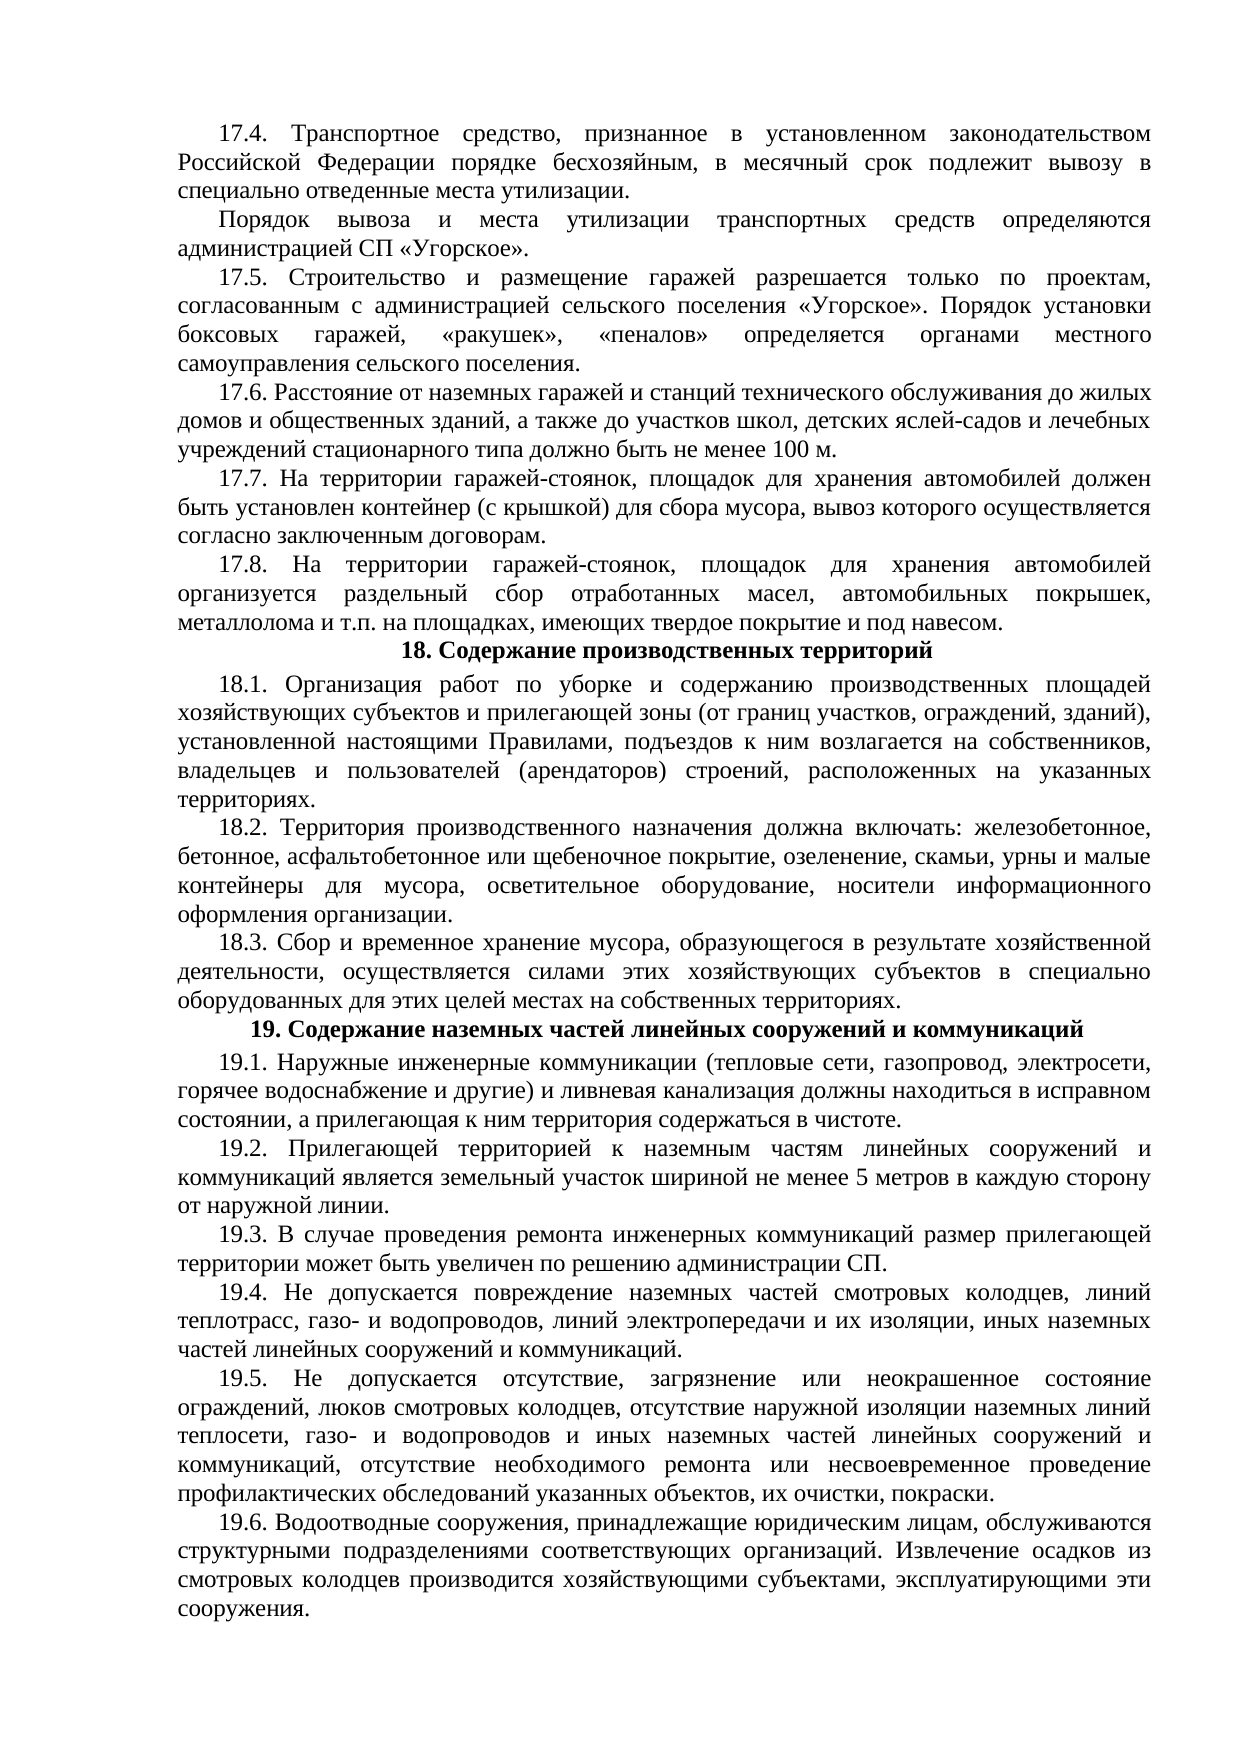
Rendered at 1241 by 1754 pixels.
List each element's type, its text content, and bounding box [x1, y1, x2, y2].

list 19.2. Прилегающей территорией к наземным частям линейных сооружений и коммуникаций является земельный участок шириной не менее в каждую сторону от наружной линии. [177, 1133, 1152, 1219]
list 18.2. Территория производственного назначения должна включать: железобетонное, бетонное, асфальтобетонное или щебеночное покрытие, озеленение, скамьи, урны и малые контейнеры для мусора, осветительное оборудование, носители информационного оформления организации. [177, 812, 1152, 927]
list 17.5. Строительство и размещение гаражей разрешается только по проектам, согласованным с администрацией сельского поселения «Угорское». Порядок установки боксовых гаражей, «ракушек», «пеналов» определяется органами местного самоуправления сельского поселения. [177, 262, 1152, 377]
list 18.3. Сбор и временное хранение мусора, образующегося в результате хозяйственной деятельности, осуществляется силами этих хозяйствующих субъектов в специально оборудованных для этих целей местах на собственных территориях. [177, 927, 1152, 1014]
subtitle 18. Содержание производственных территорий [182, 636, 1152, 664]
list 19.3. В случае проведения ремонта инженерных коммуникаций размер прилегающей территории может быть увеличен по решению администрации СП. [177, 1219, 1152, 1277]
subtitle 19. Содержание наземных частей линейных сооружений и коммуникаций [182, 1014, 1152, 1042]
list 17.6. Расстояние от наземных гаражей и станций технического обслуживания до жилых домов и общественных зданий, а также до участков школ, детских яслей-садов и лечебных учреждений стационарного типа должно быть не менее . [177, 377, 1152, 463]
list 17.7. На территории гаражей-стоянок, площадок для хранения автомобилей должен быть установлен контейнер (с крышкой) для сбора мусора, вывоз которого осуществляется согласно заключенным договорам. [177, 463, 1152, 549]
list 19.6. Водоотводные сооружения, принадлежащие юридическим лицам, обслуживаются структурными подразделениями соответствующих организаций. Извлечение осадков из смотровых колодцев производится хозяйствующими субъектами, эксплуатирующими эти сооружения. [177, 1507, 1152, 1622]
list 17.8. На территории гаражей-стоянок, площадок для хранения автомобилей организуется раздельный сбор отработанных масел, автомобильных покрышек, металлолома и т.п. на площадках, имеющих твердое покрытие и под навесом. [177, 549, 1152, 636]
list 19.4. Не допускается повреждение наземных частей смотровых колодцев, линий теплотрасс, газо- и водопроводов, линий электропередачи и их изоляции, иных наземных частей линейных сооружений и коммуникаций. [177, 1277, 1152, 1363]
list 17.4. Транспортное средство, признанное в установленном законодательством Российской Федерации порядке бесхозяйным, в месячный срок подлежит вывозу в специально отведенные места утилизации. [177, 118, 1152, 204]
list Порядок вывоза и места утилизации транспортных средств определяются администрацией СП «Угорское». [177, 204, 1152, 262]
list 18.1. Организация работ по уборке и содержанию производственных площадей хозяйствующих субъектов и прилегающей зоны (от границ участков, ограждений, зданий), установленной настоящими Правилами, подъездов к ним возлагается на собственников, владельцев и пользователей (арендаторов) строений, расположенных на указанных территориях. [177, 669, 1152, 812]
list 19.1. Наружные инженерные коммуникации (тепловые сети, газопровод, электросети, горячее водоснабжение и другие) и ливневая канализация должны находиться в исправном состоянии, а прилегающая к ним территория содержаться в чистоте. [177, 1047, 1152, 1133]
list 19.5. Не допускается отсутствие, загрязнение или неокрашенное состояние ограждений, люков смотровых колодцев, отсутствие наружной изоляции наземных линий теплосети, газо- и водопроводов и иных наземных частей линейных сооружений и коммуникаций, отсутствие необходимого ремонта или несвоевременное проведение профилактических обследований указанных объектов, их очистки, покраски. [177, 1363, 1152, 1507]
